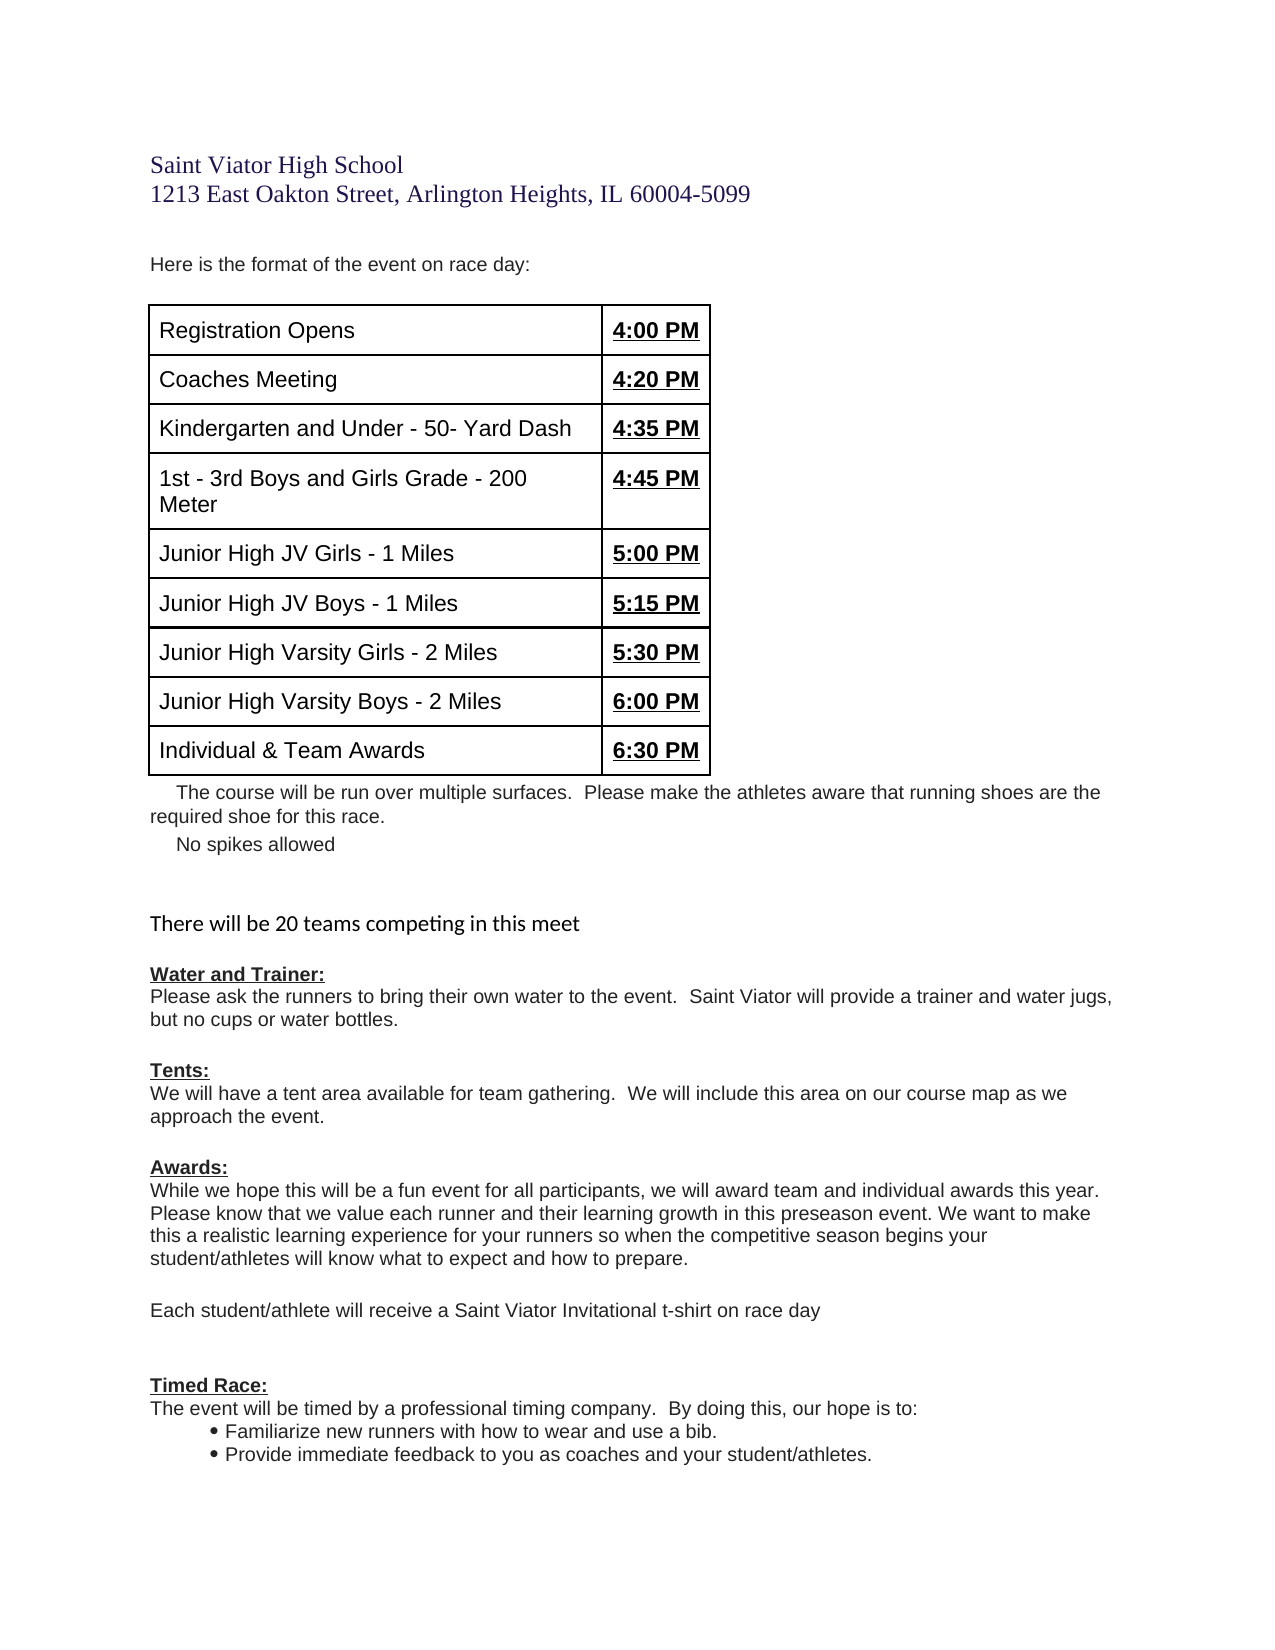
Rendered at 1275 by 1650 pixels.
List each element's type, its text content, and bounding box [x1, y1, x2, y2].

table_cell 4:35 PM [603, 405, 709, 452]
table_cell Kindergarten and Under - 50- Yard Dash [150, 405, 601, 452]
table_cell Individual & Team Awards [150, 727, 601, 774]
table_cell 1st - 3rd Boys and Girls Grade - 200 Meter [150, 454, 601, 528]
list Provide immediate feedback to you as coaches and your student/athletes. [210, 1443, 1125, 1466]
table_cell 4:20 PM [603, 356, 709, 403]
text Awards: [150, 1156, 1125, 1179]
text  The course will be run over multiple surfaces. Please make the athletes aware that running shoes are the required shoe for this race. [150, 776, 1125, 828]
table_cell Junior High JV Girls - 1 Miles [150, 530, 601, 577]
text There will be 20 teams competing in this meet [150, 909, 1125, 937]
table_cell Junior High Varsity Girls - 2 Miles [150, 629, 601, 676]
text Saint Viator High School [150, 150, 1125, 179]
table_header Registration Opens [150, 306, 601, 354]
table_cell 4:45 PM [603, 454, 709, 528]
table_cell 5:30 PM [603, 629, 709, 676]
text Here is the format of the event on race day: [150, 253, 1125, 276]
text Tents: [150, 1059, 1125, 1082]
list Familiarize new runners with how to wear and use a bib. [210, 1420, 1125, 1443]
table_cell 6:30 PM [603, 727, 709, 774]
table_cell 5:15 PM [603, 579, 709, 626]
text Water and Trainer: [150, 962, 1125, 985]
text The event will be timed by a professional timing company. By doing this, our hope is to: [150, 1397, 1125, 1420]
table_cell Junior High Varsity Boys - 2 Miles [150, 678, 601, 725]
table_header 4:00 PM [603, 306, 709, 354]
text 1213 East Oakton Street, Arlington Heights, IL 60004-5099 [150, 179, 1125, 207]
text While we hope this will be a fun event for all participants, we will award team and individual awards this year. Please know that we value each runner and their learning growth in this preseason event. We want to make this a realistic learning experience for your runners so when the competitive season begins your student/athletes will know what to expect and how to prepare. [150, 1179, 1125, 1270]
table_cell Junior High JV Boys - 1 Miles [150, 579, 601, 626]
table_cell 6:00 PM [603, 678, 709, 725]
table_cell Coaches Meeting [150, 356, 601, 403]
text Each student/athlete will receive a Saint Viator Invitational t-shirt on race day [150, 1298, 1125, 1321]
text  No spikes allowed [150, 828, 1125, 856]
text Please ask the runners to bring their own water to the event. Saint Viator will provide a trainer and water jugs, but no cups or water bottles. [150, 985, 1125, 1031]
table_cell 5:00 PM [603, 530, 709, 577]
text We will have a tent area available for team gathering. We will include this area on our course map as we approach the event. [150, 1082, 1125, 1127]
text Timed Race: [150, 1374, 1125, 1397]
